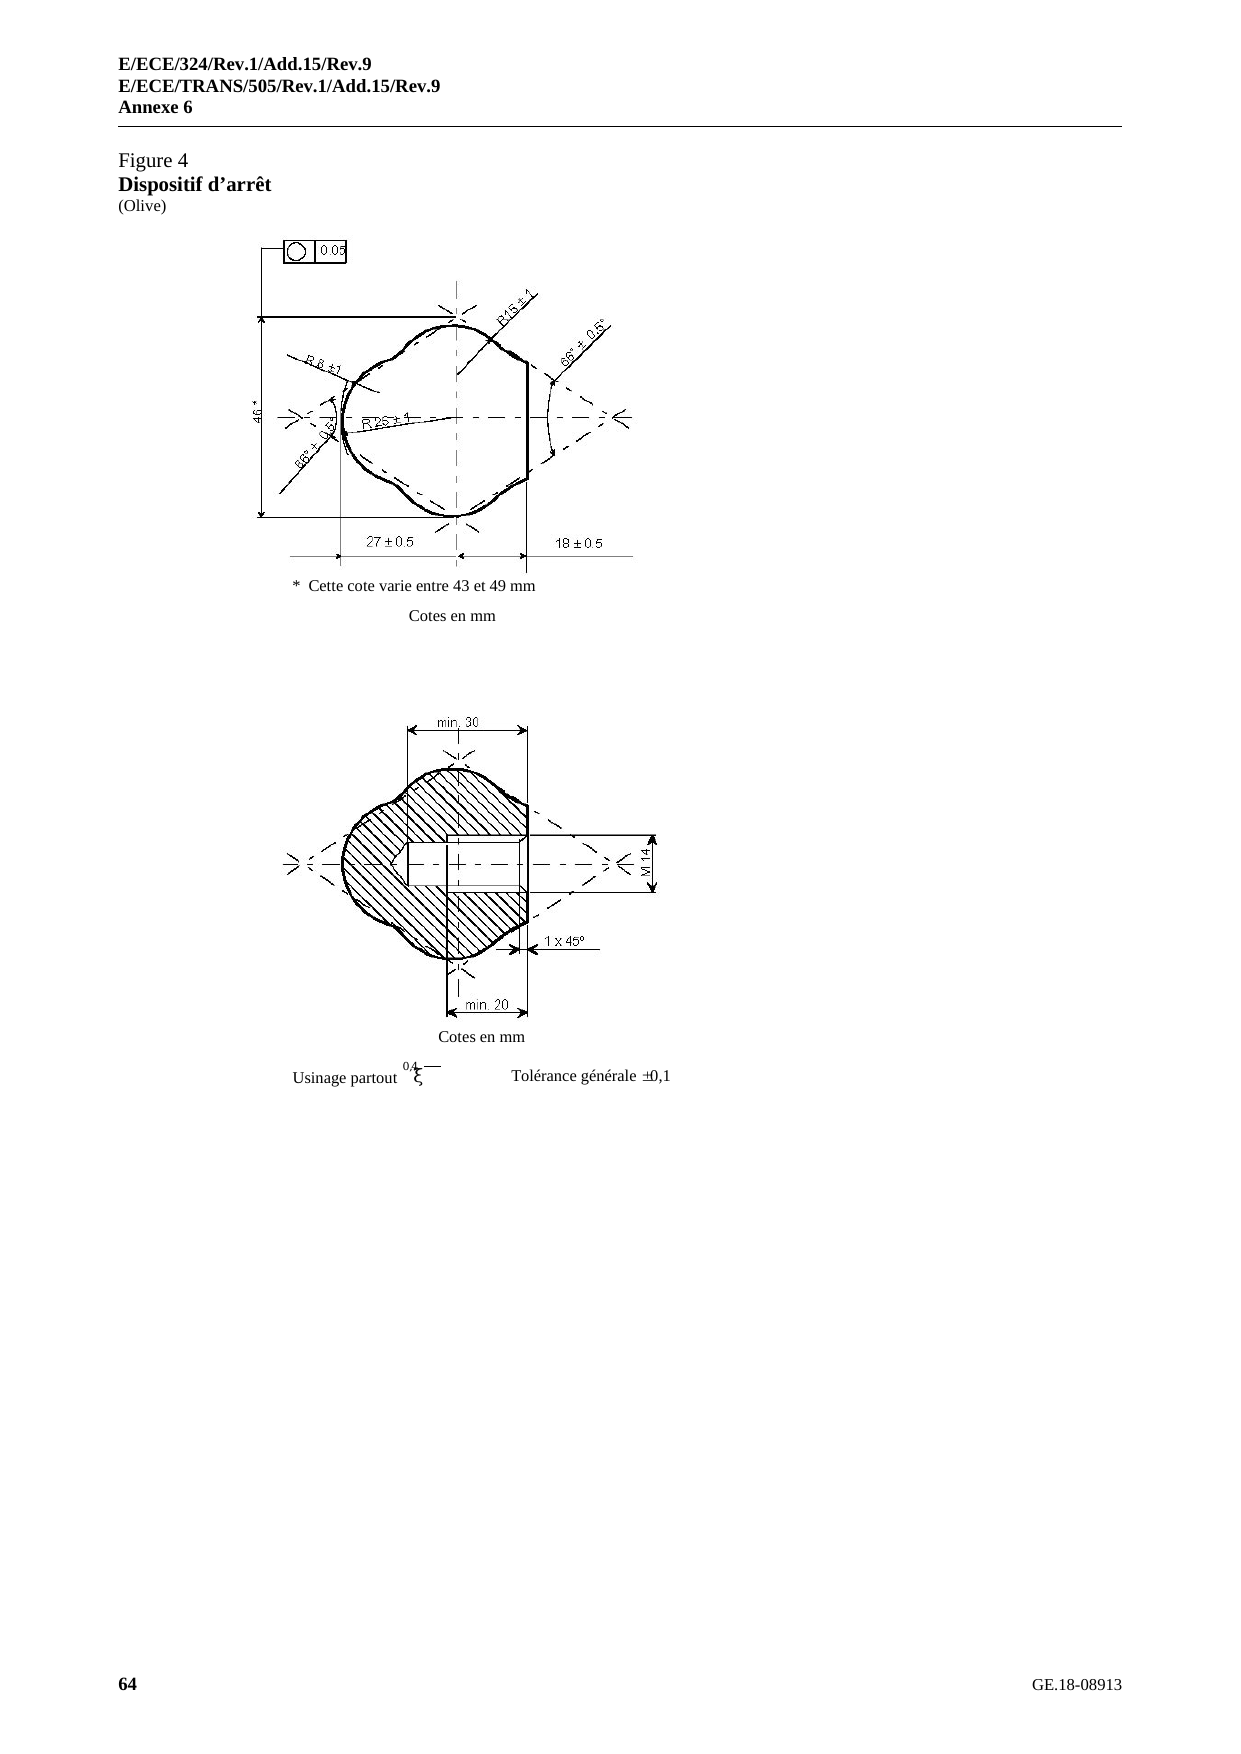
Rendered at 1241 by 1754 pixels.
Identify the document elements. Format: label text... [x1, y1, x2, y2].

subtitle Figure 4 Dispositif d’arrêt (Olive) [118, 148, 1122, 215]
